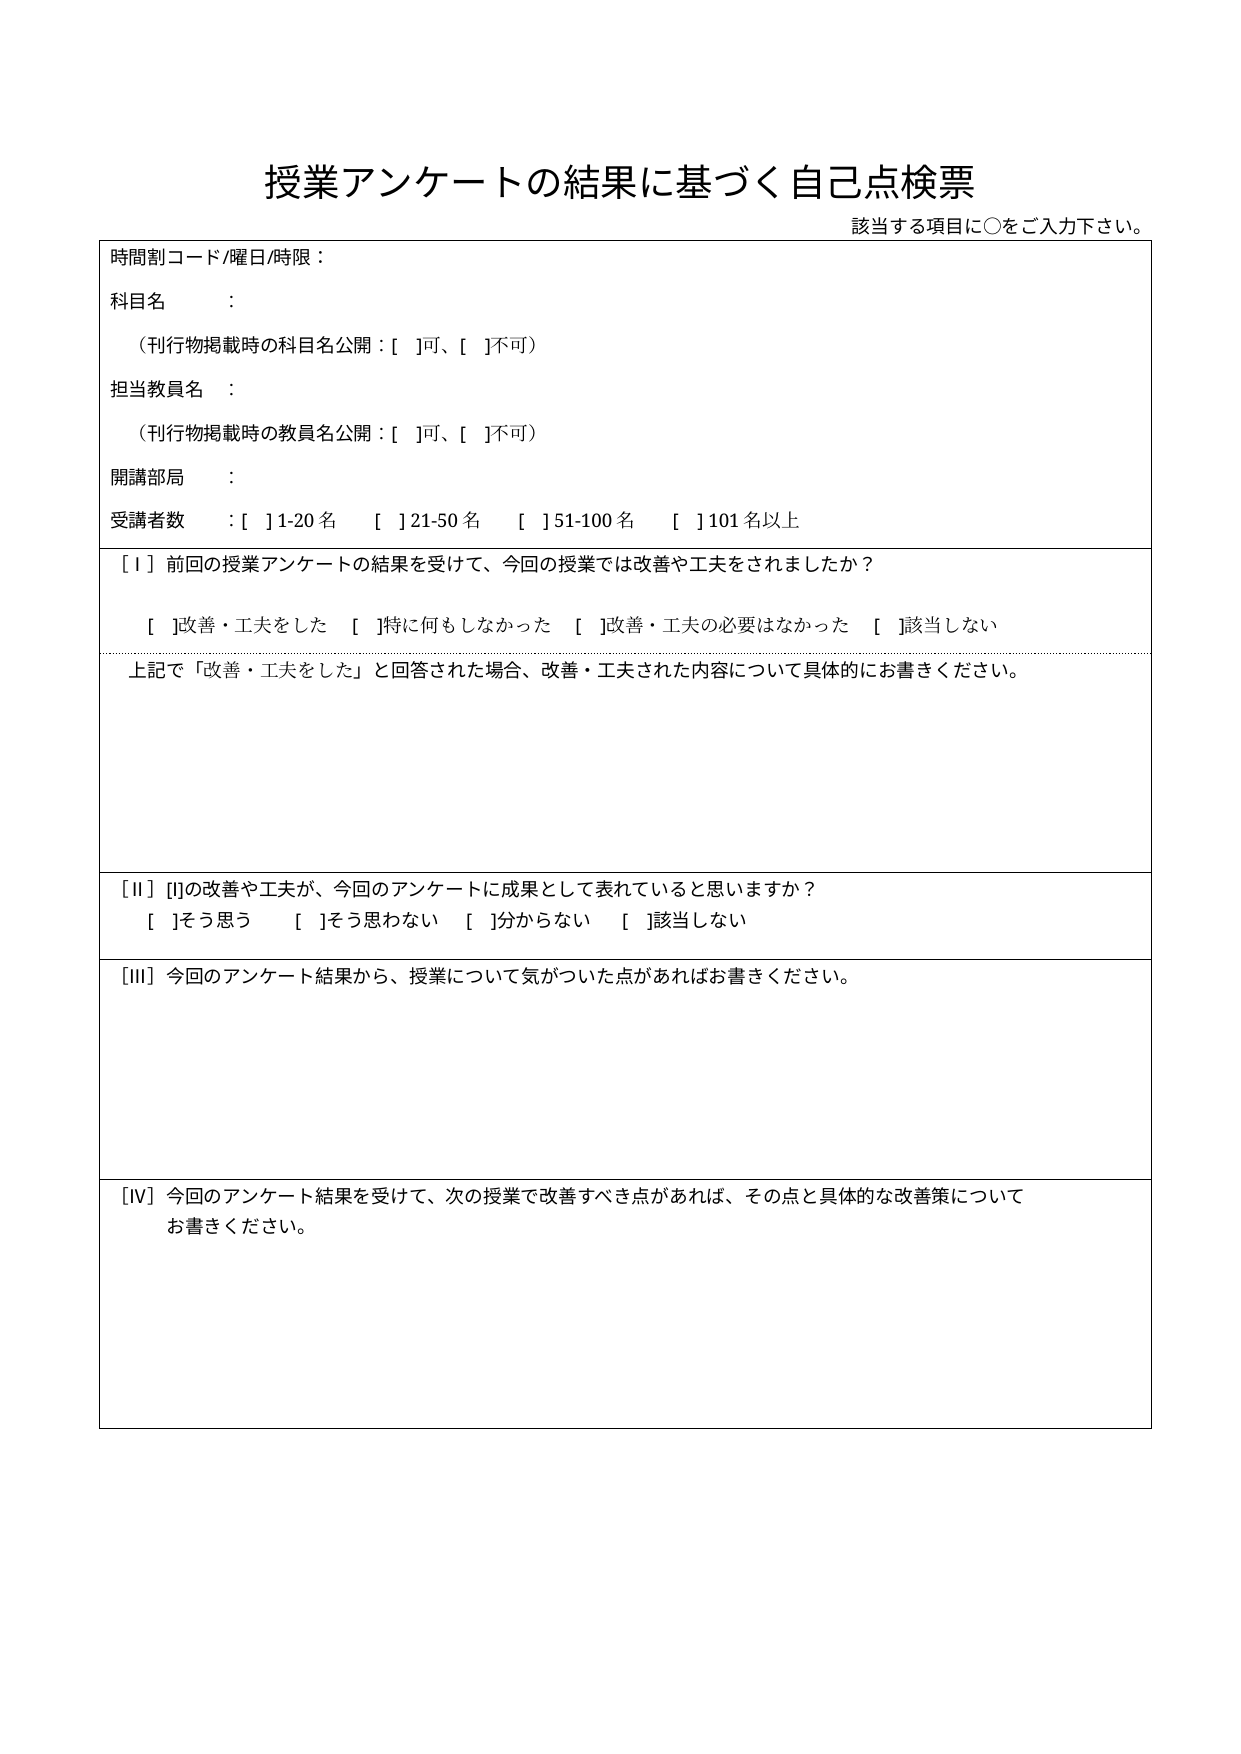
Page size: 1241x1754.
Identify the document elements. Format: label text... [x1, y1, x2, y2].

table_cell 上記で「改善・工夫をした」と回答された場合、改善・工夫された内容について具体的にお書きください。 [100, 653, 1151, 872]
table_cell ［Ⅳ］今回のアンケート結果を受けて、次の授業で改善すべき点があれば、その点と具体的な改善策について お書きください。 [100, 1180, 1151, 1428]
text 該当する項目に○をご入力下さい。 [89, 210, 1152, 240]
table_header 時間割コード/曜日/時限： 科目名 ： （刊行物掲載時の科目名公開：[ ]可、[ ]不可） 担当教員名 ： （刊行物掲載時の教員名公開：[ ]可、[ ]不可） 開講部局 ： 受講者数 ：[ ] 1-20名 [ ] 21-50名 [ ] 51-100名 [ ] 101名以上 [100, 241, 1151, 547]
table_cell ［Ⅲ］今回のアンケート結果から、授業について気がついた点があればお書きください。 [100, 960, 1151, 1179]
text 授業アンケートの結果に基づく自己点検票 [89, 149, 1152, 210]
table_cell ［Ⅰ］前回の授業アンケートの結果を受けて、今回の授業では改善や工夫をされましたか？ [ ]改善・工夫をした [ ]特に何もしなかった [ ]改善・工夫の必要はなかった [ ]該当しない [100, 549, 1151, 653]
table_cell ［Ⅱ］[Ⅰ]の改善や工夫が、今回のアンケートに成果として表れていると思いますか？ [ ]そう思う [ ]そう思わない [ ]分からない [ ]該当しない [100, 873, 1151, 959]
